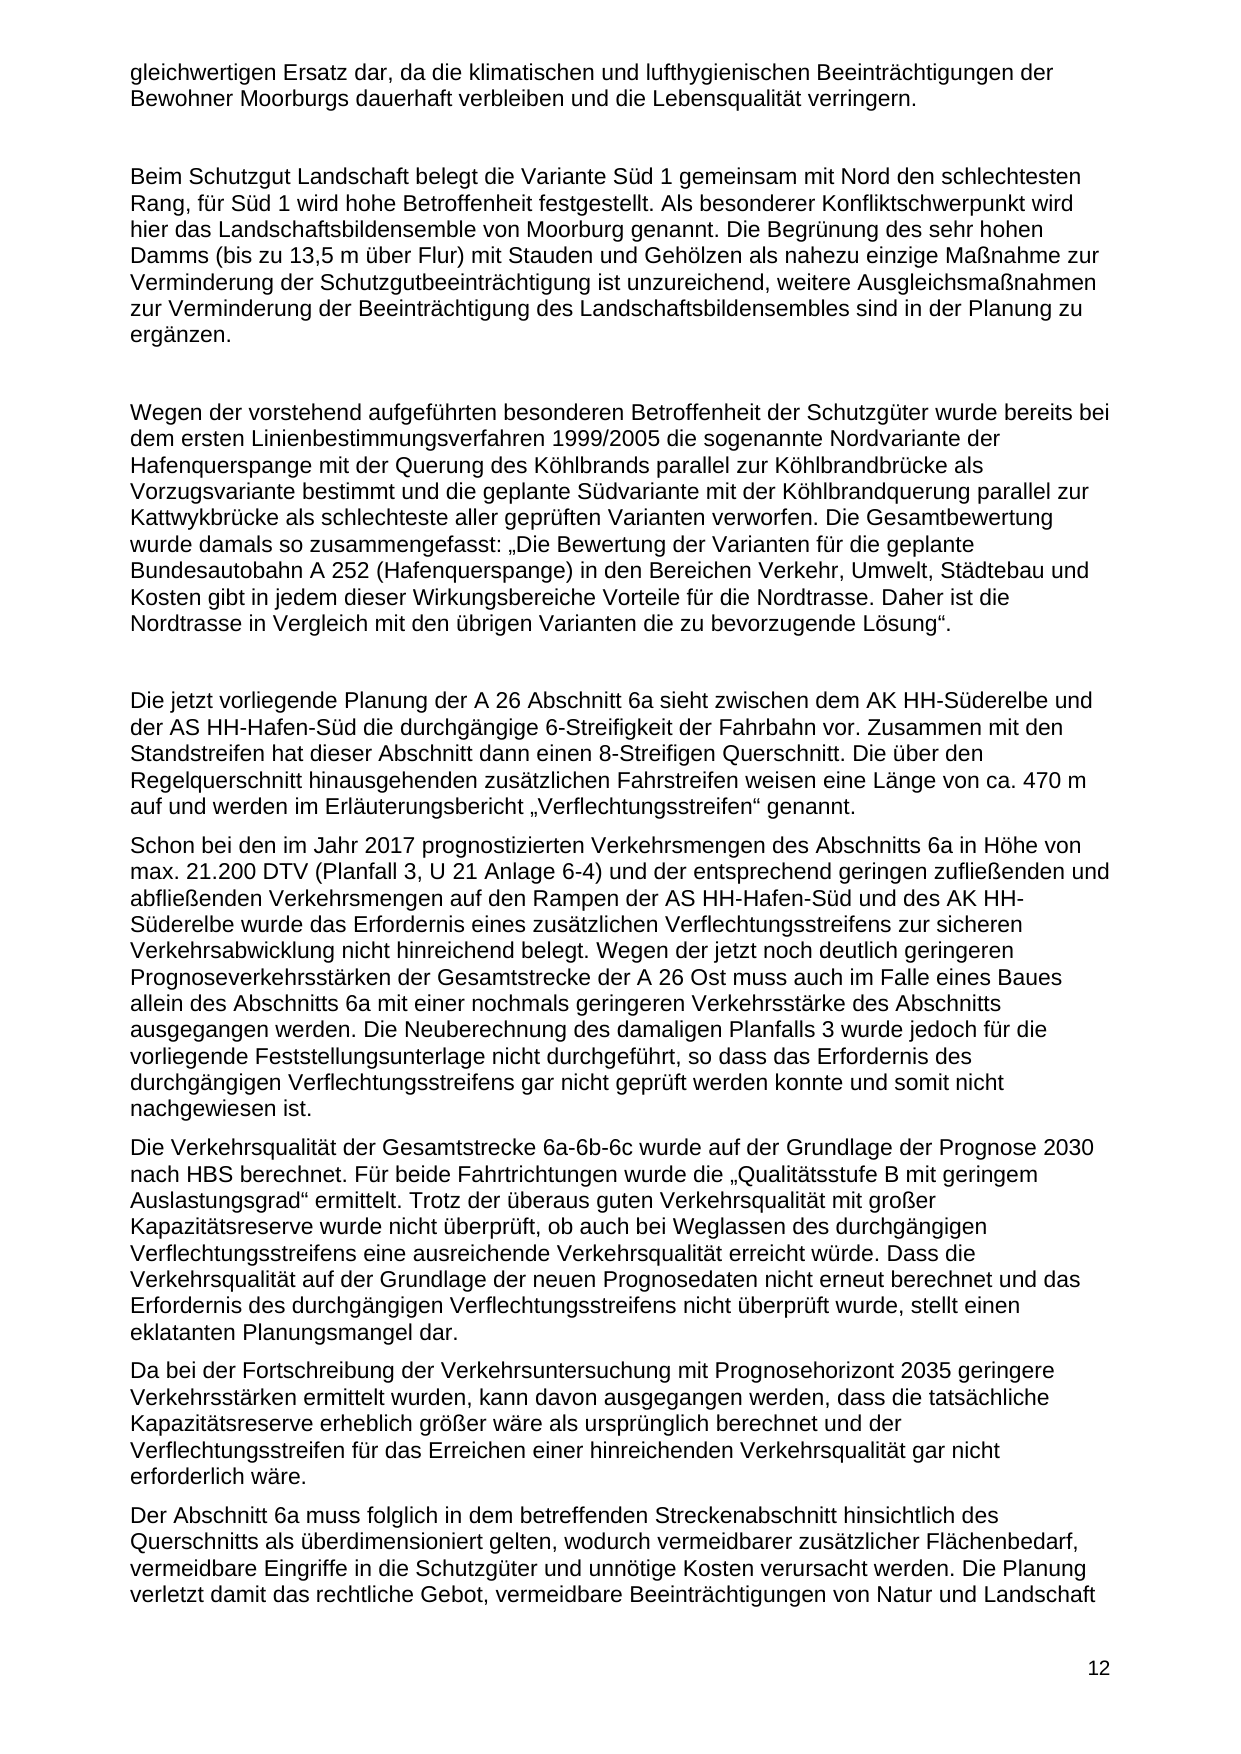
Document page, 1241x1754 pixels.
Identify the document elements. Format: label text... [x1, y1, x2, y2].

text Wegen der vorstehend aufgeführten besonderen Betroffenheit der Schutzgüter wurde bereits bei dem ersten Linienbestimmungsverfahren 1999/2005 die sogenannte Nordvariante der Hafenquerspange mit der Querung des Köhlbrands parallel zur Köhlbrandbrücke als Vorzugsvariante bestimmt und die geplante Südvariante mit der Köhlbrandquerung parallel zur Kattwykbrücke als schlechteste aller geprüften Varianten verworfen. Die Gesamtbewertung wurde damals so zusammengefasst: „Die Bewertung der Varianten für die geplante Bundesautobahn A 252 (Hafenquerspange) in den Bereichen Verkehr, Umwelt, Städtebau und Kosten gibt in jedem dieser Wirkungsbereiche Vorteile für die Nordtrasse. Daher ist die Nordtrasse in Vergleich mit den übrigen Varianten die zu bevorzugende Lösung“. [130, 399, 1110, 636]
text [130, 1502, 1110, 1607]
text Beim Schutzgut Landschaft belegt die Variante Süd 1 gemeinsam mit Nord den schlechtesten Rang, für Süd 1 wird hohe Betroffenheit festgestellt. Als besonderer Konfliktschwerpunkt wird hier das Landschaftsbildensemble von Moorburg genannt. Die Begrünung des sehr hohen Damms (bis zu 13,5 m über Flur) mit Stauden und Gehölzen als nahezu einzige Maßnahme zur Verminderung der Schutzgutbeeinträchtigung ist unzureichend, weitere Ausgleichsmaßnahmen zur Verminderung der Beeinträchtigung des Landschaftsbildensembles sind in der Planung zu ergänzen. [130, 163, 1110, 348]
text Die jetzt vorliegende Planung der A 26 Abschnitt 6a sieht zwischen dem AK HH-Süderelbe und der AS HH-Hafen-Süd die durchgängige 6-Streifigkeit der Fahrbahn vor. Zusammen mit den Standstreifen hat dieser Abschnitt dann einen 8-Streifigen Querschnitt. Die über den Regelquerschnitt hinausgehenden zusätzlichen Fahrstreifen weisen eine Länge von ca. 470 m auf und werden im Erläuterungsbericht „Verflechtungsstreifen“ genannt. [130, 687, 1110, 819]
text Schon bei den im Jahr 2017 prognostizierten Verkehrsmengen des Abschnitts 6a in Höhe von max. 21.200 DTV (Planfall 3, U 21 Anlage 6-4) und der entsprechend geringen zufließenden und abfließenden Verkehrsmengen auf den Rampen der AS HH-Hafen-Süd und des AK HH-Süderelbe wurde das Erfordernis eines zusätzlichen Verflechtungsstreifens zur sicheren Verkehrsabwicklung nicht hinreichend belegt. Wegen der jetzt noch deutlich geringeren Prognoseverkehrsstärken der Gesamtstrecke der A 26 Ost muss auch im Falle eines Baues allein des Abschnitts 6a mit einer nochmals geringeren Verkehrsstärke des Abschnitts ausgegangen werden. Die Neuberechnung des damaligen Planfalls 3 wurde jedoch für die vorliegende Feststellungsunterlage nicht durchgeführt, so dass das Erfordernis des durchgängigen Verflechtungsstreifens gar nicht geprüft werden konnte und somit nicht nachgewiesen ist. [130, 832, 1110, 1122]
text Da bei der Fortschreibung der Verkehrsuntersuchung mit Prognosehorizont 2035 geringere Verkehrsstärken ermittelt wurden, kann davon ausgegangen werden, dass die tatsächliche Kapazitätsreserve erheblich größer wäre als ursprünglich berechnet und der Verflechtungsstreifen für das Erreichen einer hinreichenden Verkehrsqualität gar nicht erforderlich wäre. [130, 1357, 1110, 1489]
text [130, 59, 1110, 112]
text Die Verkehrsqualität der Gesamtstrecke 6a-6b-6c wurde auf der Grundlage der Prognose 2030 nach HBS berechnet. Für beide Fahrtrichtungen wurde die „Qualitätsstufe B mit geringem Auslastungsgrad“ ermittelt. Trotz der überaus guten Verkehrsqualität mit großer Kapazitätsreserve wurde nicht überprüft, ob auch bei Weglassen des durchgängigen Verflechtungsstreifens eine ausreichende Verkehrsqualität erreicht würde. Dass die Verkehrsqualität auf der Grundlage der neuen Prognosedaten nicht erneut berechnet und das Erfordernis des durchgängigen Verflechtungsstreifens nicht überprüft wurde, stellt einen eklatanten Planungsmangel dar. [130, 1134, 1110, 1345]
